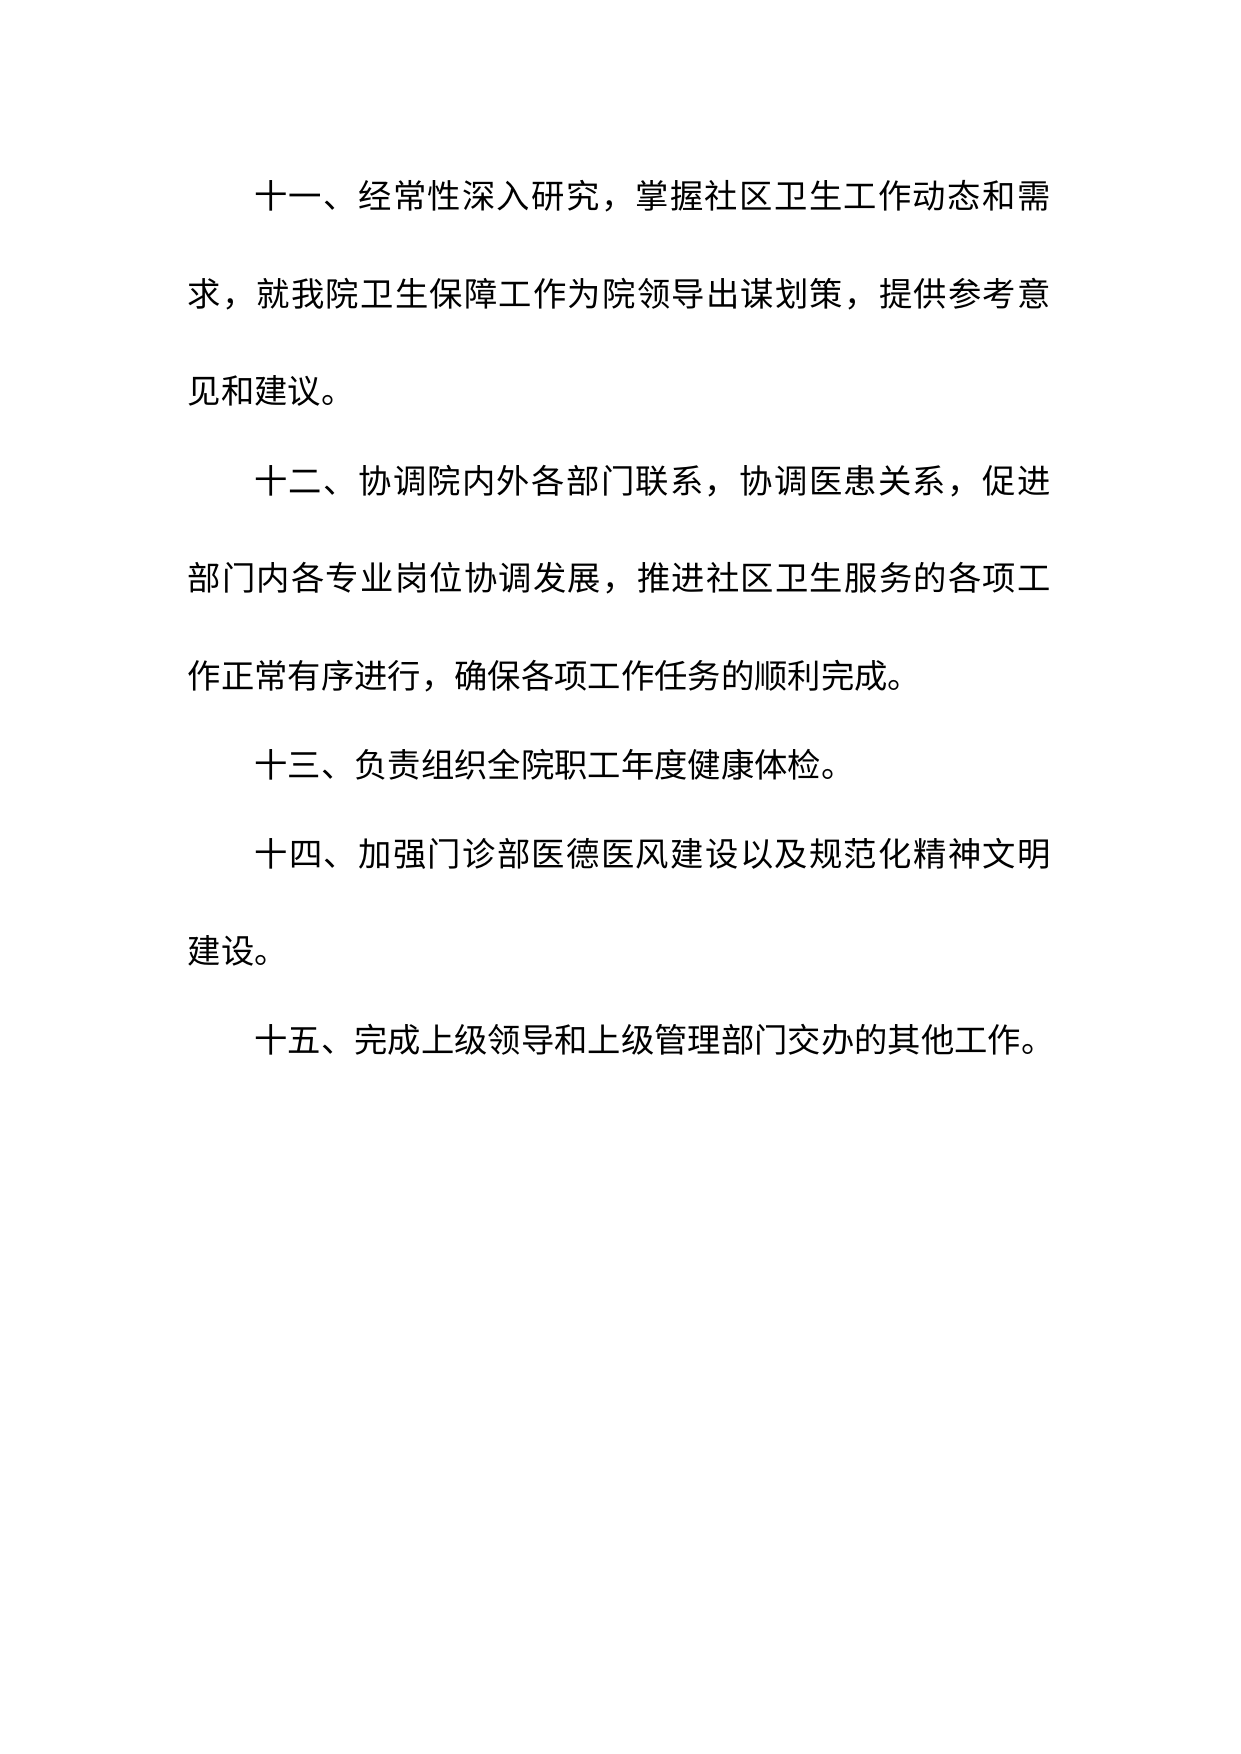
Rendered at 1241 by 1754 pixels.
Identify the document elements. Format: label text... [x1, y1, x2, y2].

text 十三、负责组织全院职工年度健康体检。 [187, 730, 1053, 795]
text 十一、经常性深入研究，掌握社区卫生工作动态和需求，就我院卫生保障工作为院领导出谋划策，提供参考意见和建议。 [187, 162, 1053, 422]
text 十二、协调院内外各部门联系，协调医患关系，促进部门内各专业岗位协调发展，推进社区卫生服务的各项工作正常有序进行，确保各项工作任务的顺利完成。 [187, 446, 1053, 706]
text 十五、完成上级领导和上级管理部门交办的其他工作。 [187, 1006, 1053, 1071]
text 十四、加强门诊部医德医风建设以及规范化精神文明建设。 [187, 819, 1053, 982]
